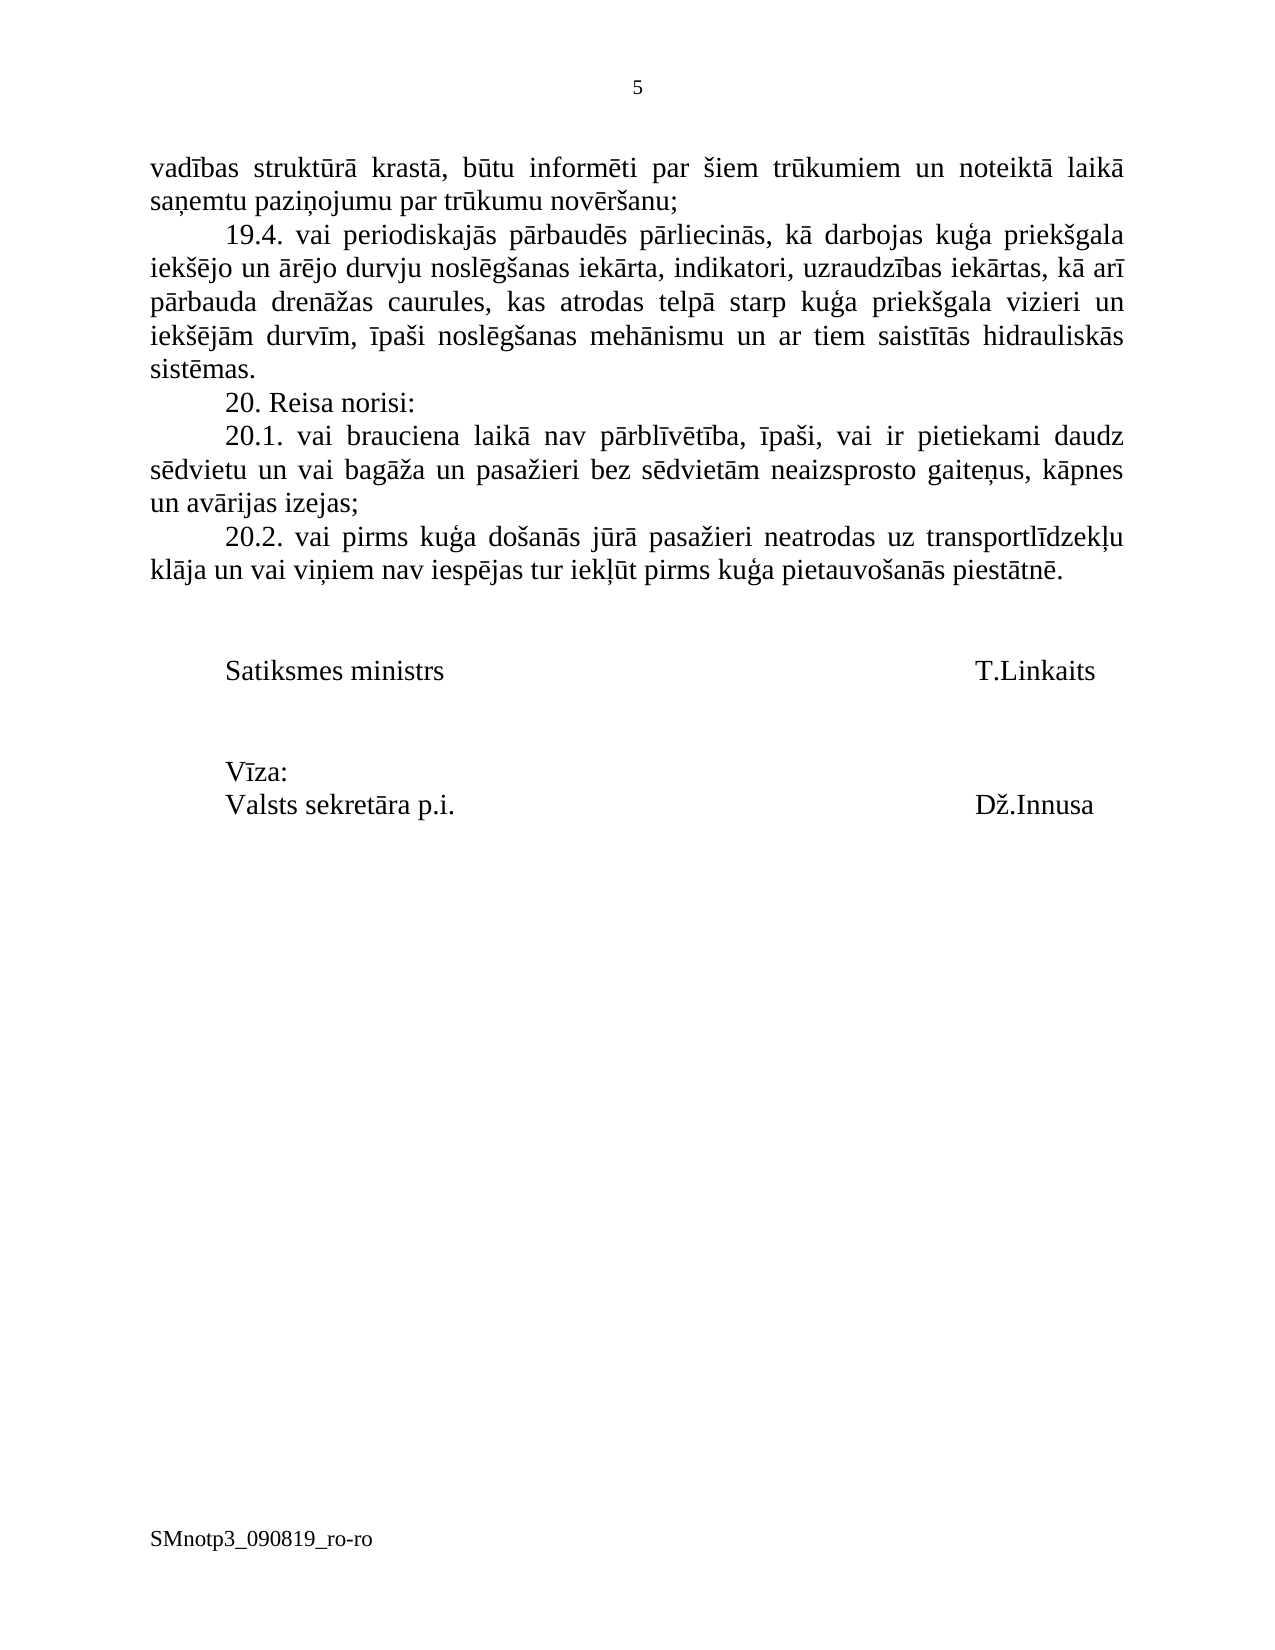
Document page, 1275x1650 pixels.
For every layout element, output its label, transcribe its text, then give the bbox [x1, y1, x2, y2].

text Satiksmes ministrs T.Linkaits [150, 653, 1125, 687]
text 20. Reisa norisi: [150, 385, 1125, 418]
text Valsts sekretāra p.i. Dž.Innusa [150, 787, 1125, 821]
text Vīza: [150, 754, 1125, 787]
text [150, 150, 1125, 217]
text 20.1. vai brauciena laikā nav pārblīvētība, īpaši, vai ir pietiekami daudz sēdvietu un vai bagāža un pasažieri bez sēdvietām neaizsprosto gaiteņus, kāpnes un avārijas izejas; [150, 418, 1125, 519]
text 19.4. vai periodiskajās pārbaudēs pārliecinās, kā darbojas kuģa priekšgala iekšējo un ārējo durvju noslēgšanas iekārta, indikatori, uzraudzības iekārtas, kā arī pārbauda drenāžas caurules, kas atrodas telpā starp kuģa priekšgala vizieri un iekšējām durvīm, īpaši noslēgšanas mehānismu un ar tiem saistītās hidrauliskās sistēmas. [150, 217, 1125, 385]
text 20.2. vai pirms kuģa došanās jūrā pasažieri neatrodas uz transportlīdzekļu klāja un vai viņiem nav iespējas tur iekļūt pirms kuģa pietauvošanās piestātnē. [150, 519, 1125, 586]
